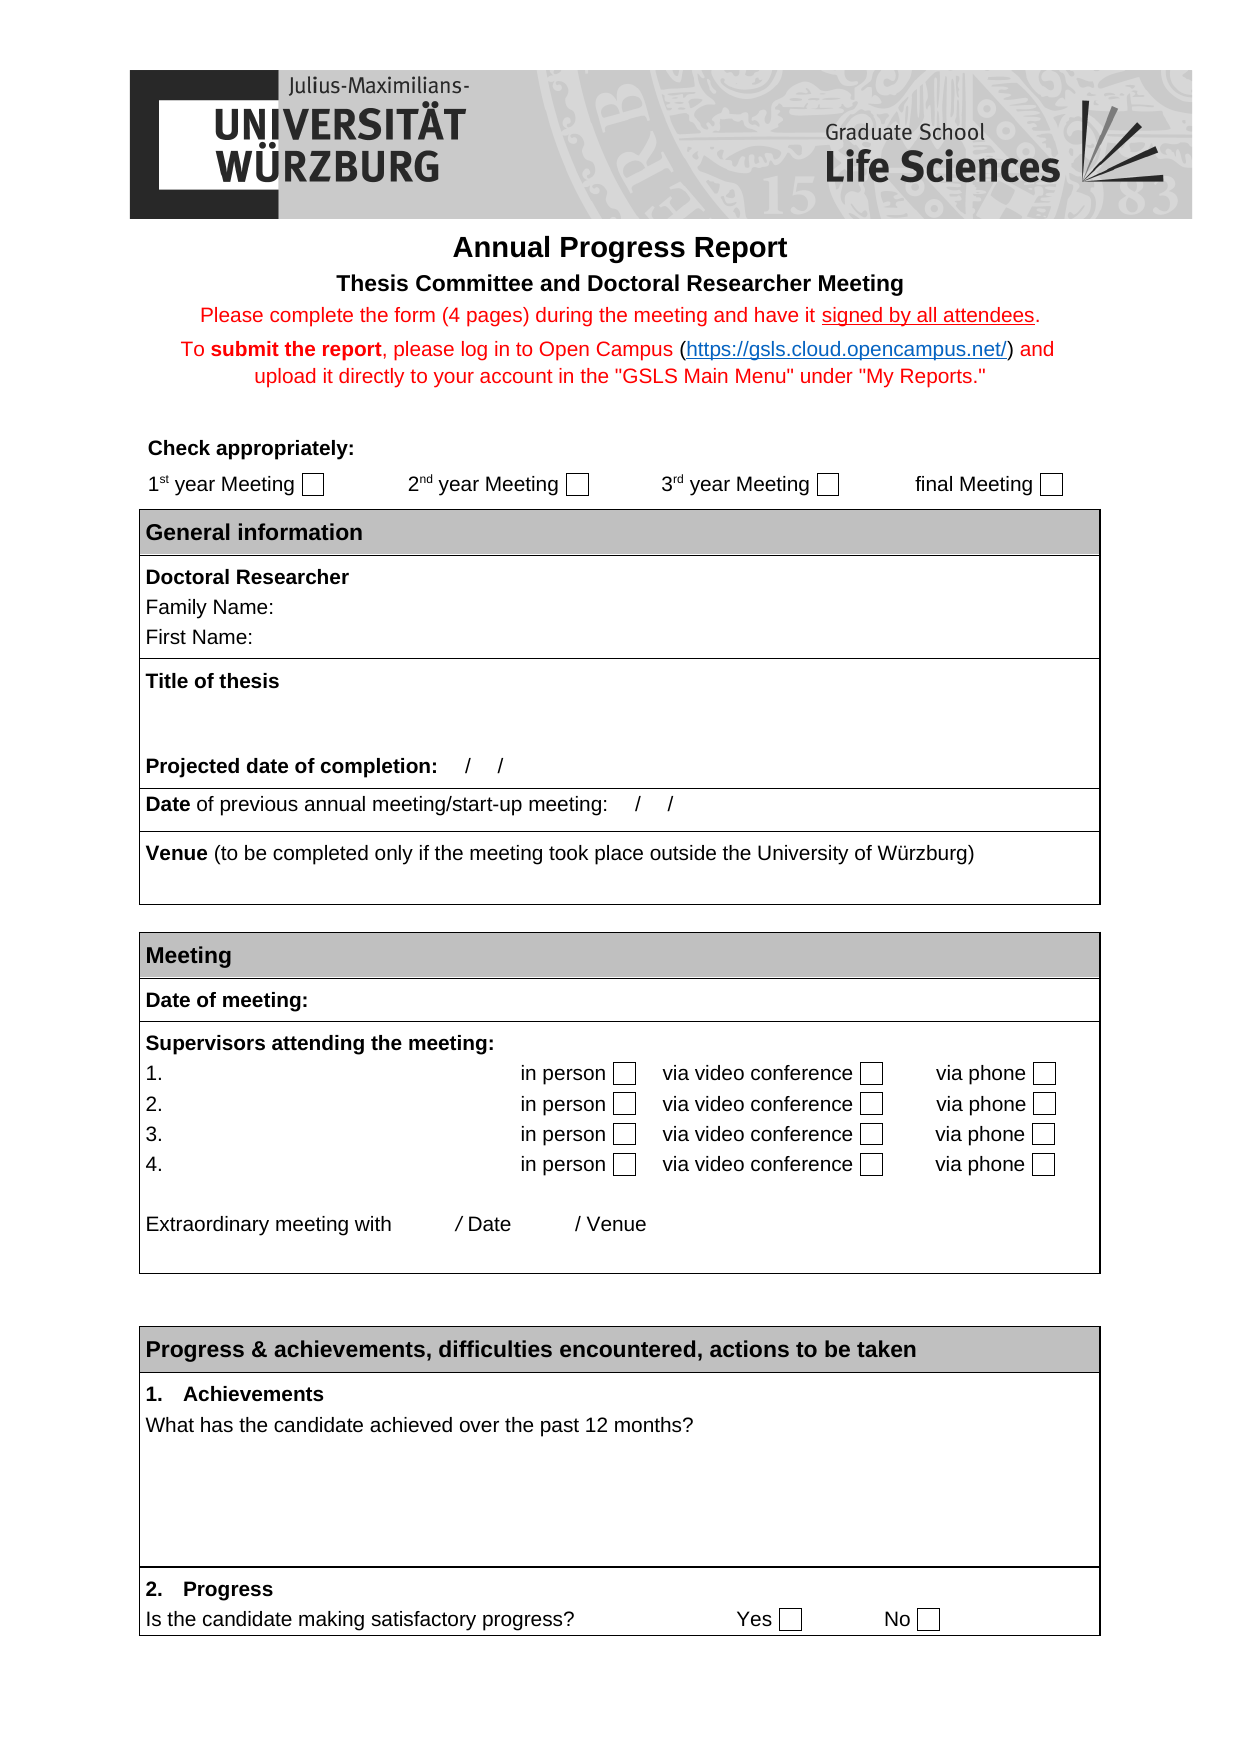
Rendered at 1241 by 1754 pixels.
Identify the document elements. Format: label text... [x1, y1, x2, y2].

table_cell Supervisors attending the meeting: 1. in person via video conference via phone 2. in person via video conference via phone 3. in person via video conference via phone 4. in person via video conference via phone Extraordinary meeting with / Date / Venue [140, 1022, 1099, 1272]
table_cell Doctoral Researcher Family Name: First Name: [140, 556, 1099, 658]
text 1st year Meeting 2nd year Meeting 3rd year Meeting final Meeting [148, 472, 1092, 496]
text Thesis Committee and Doctoral Researcher Meeting [148, 270, 1092, 297]
text Annual Progress Report [148, 148, 1092, 264]
text Please complete the form (4 pages) during the meeting and have it signed by all attendees. [148, 303, 1092, 327]
picture [129, 70, 1193, 219]
table_header General information [140, 510, 1099, 554]
text Check appropriately: [148, 436, 1092, 460]
table_cell Title of thesis Projected date of completion: / / [140, 659, 1099, 787]
table_cell Date of meeting: [140, 979, 1099, 1021]
text To submit the report, please log in to Open Campus (https://gsls.cloud.opencampus.net/) and upload it directly to your account in the "GSLS Main Menu" under "My Reports." [148, 337, 1092, 388]
table_cell Achievements What has the candidate achieved over the past 12 months? [140, 1373, 1099, 1566]
table_header Meeting [140, 933, 1099, 977]
table_header Progress & achievements, difficulties encountered, actions to be taken [140, 1327, 1099, 1372]
table_cell Venue (to be completed only if the meeting took place outside the ) [140, 832, 1099, 904]
table_cell Progress Is the candidate making satisfactory progress? Yes No Are there sufficient entries in the study book? Yes No [140, 1568, 1099, 1635]
table_cell Date of previous annual meeting/start-up meeting: / / [140, 789, 1099, 831]
